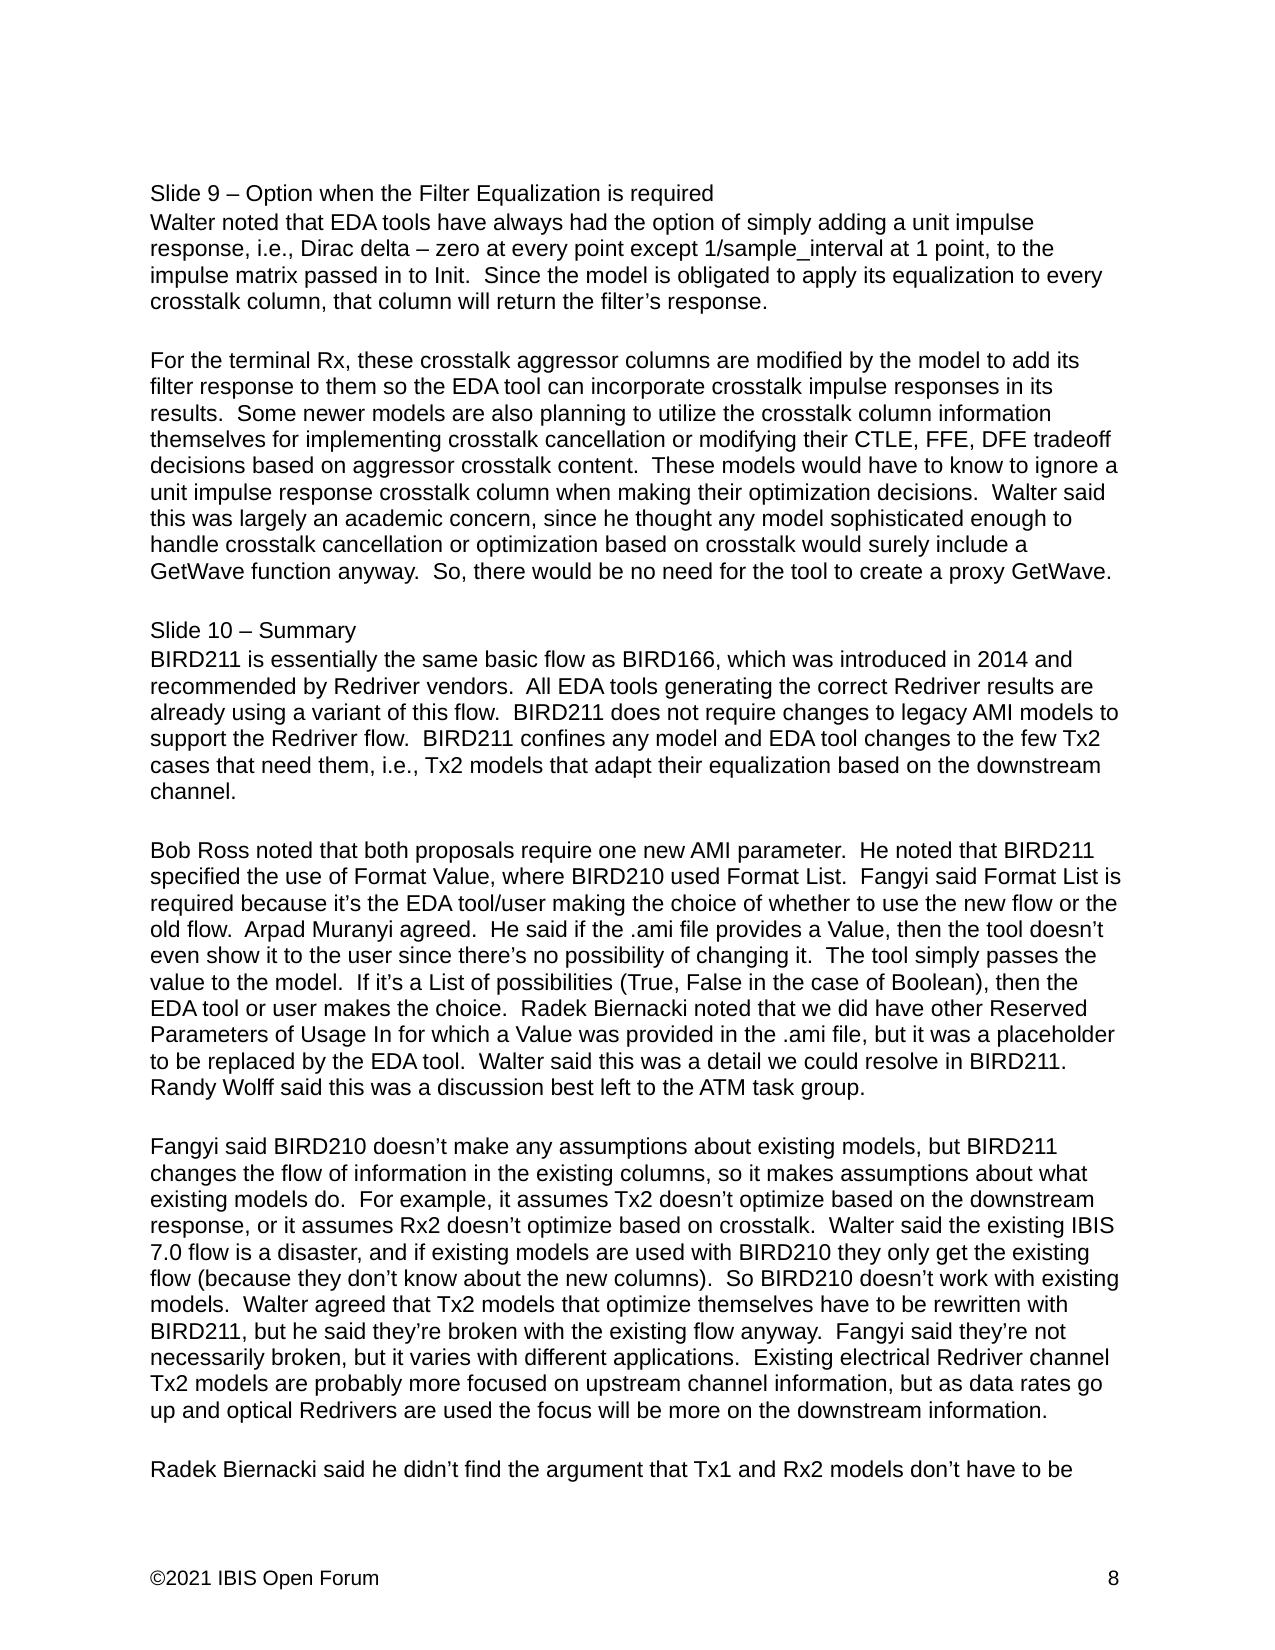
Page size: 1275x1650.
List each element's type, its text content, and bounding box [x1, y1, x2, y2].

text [150, 1456, 1124, 1482]
text Slide 10 – Summary [150, 617, 1124, 643]
text For the terminal Rx, these crosstalk aggressor columns are modified by the model to add its filter response to them so the EDA tool can incorporate crosstalk impulse responses in its results. Some newer models are also planning to utilize the crosstalk column information themselves for implementing crosstalk cancellation or modifying their CTLE, FFE, DFE tradeoff decisions based on aggressor crosstalk content. These models would have to know to ignore a unit impulse response crosstalk column when making their optimization decisions. Walter said this was largely an academic concern, since he thought any model sophisticated enough to handle crosstalk cancellation or optimization based on crosstalk would surely include a GetWave function anyway. So, there would be no need for the tool to create a proxy GetWave. [150, 347, 1124, 584]
text BIRD211 is essentially the same basic flow as BIRD166, which was introduced in 2014 and recommended by Redriver vendors. All EDA tools generating the correct Redriver results are already using a variant of this flow. BIRD211 does not require changes to legacy AMI models to support the Redriver flow. BIRD211 confines any model and EDA tool changes to the few Tx2 cases that need them, i.e., Tx2 models that adapt their equalization based on the downstream channel. [150, 646, 1124, 804]
text Slide 9 – Option when the Filter Equalization is required [150, 179, 1124, 206]
text Bob Ross noted that both proposals require one new AMI parameter. He noted that BIRD211 specified the use of Format Value, where BIRD210 used Format List. Fangyi said Format List is required because it’s the EDA tool/user making the choice of whether to use the new flow or the old flow. Arpad Muranyi agreed. He said if the .ami file provides a Value, then the tool doesn’t even show it to the user since there’s no possibility of changing it. The tool simply passes the value to the model. If it’s a List of possibilities (True, False in the case of Boolean), then the EDA tool or user makes the choice. Radek Biernacki noted that we did have other Reserved Parameters of Usage In for which a Value was provided in the .ami file, but it was a placeholder to be replaced by the EDA tool. Walter said this was a detail we could resolve in BIRD211. Randy Wolff said this was a discussion best left to the ATM task group. [150, 837, 1124, 1101]
text Fangyi said BIRD210 doesn’t make any assumptions about existing models, but BIRD211 changes the flow of information in the existing columns, so it makes assumptions about what existing models do. For example, it assumes Tx2 doesn’t optimize based on the downstream response, or it assumes Rx2 doesn’t optimize based on crosstalk. Walter said the existing IBIS 7.0 flow is a disaster, and if existing models are used with BIRD210 they only get the existing flow (because they don’t know about the new columns). So BIRD210 doesn’t work with existing models. Walter agreed that Tx2 models that optimize themselves have to be rewritten with BIRD211, but he said they’re broken with the existing flow anyway. Fangyi said they’re not necessarily broken, but it varies with different applications. Existing electrical Redriver channel Tx2 models are probably more focused on upstream channel information, but as data rates go up and optical Redrivers are used the focus will be more on the downstream information. [150, 1133, 1124, 1423]
text Walter noted that EDA tools have always had the option of simply adding a unit impulse response, i.e., Dirac delta – zero at every point except 1/sample_interval at 1 point, to the impulse matrix passed in to Init. Since the model is obligated to apply its equalization to every crosstalk column, that column will return the filter’s response. [150, 209, 1124, 314]
